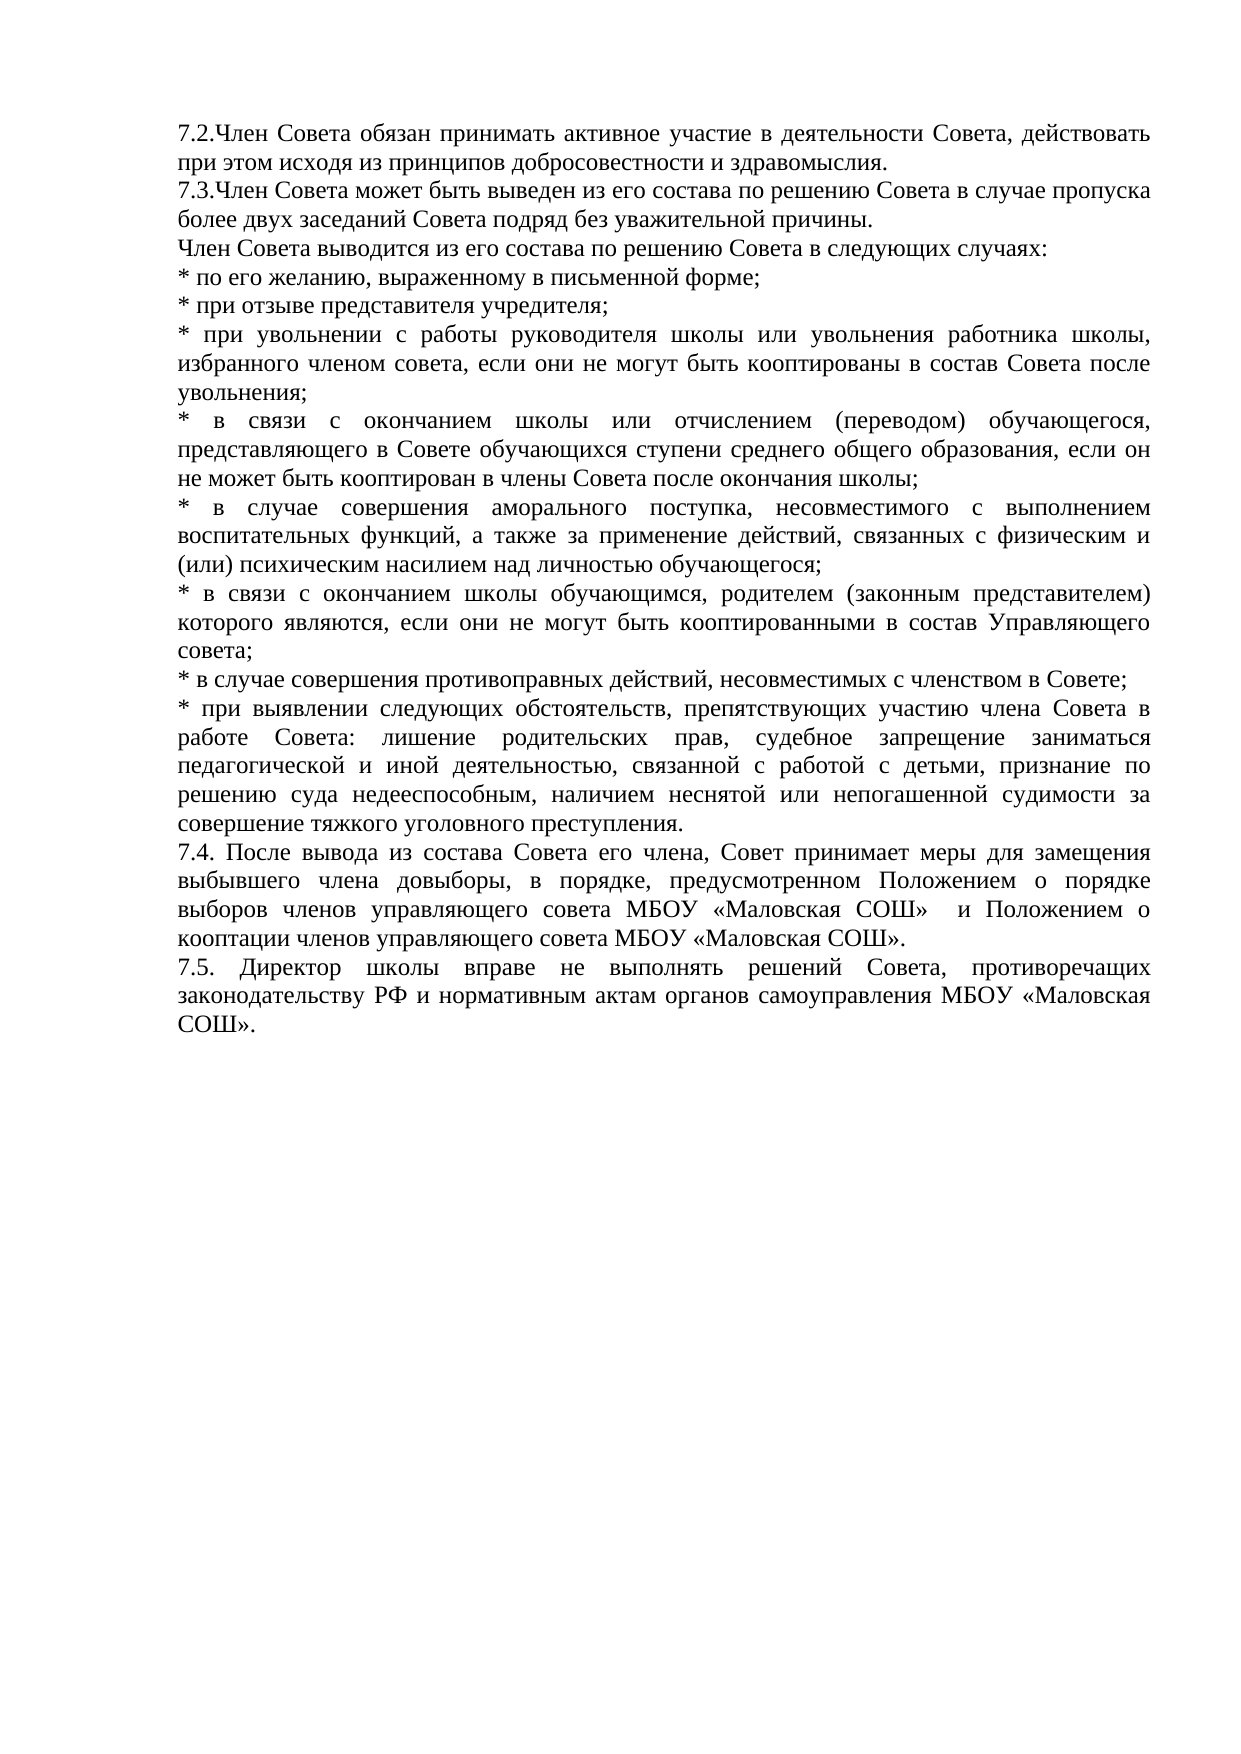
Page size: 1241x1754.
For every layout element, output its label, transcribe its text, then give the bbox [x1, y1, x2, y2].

text 7.3.Член Совета может быть выведен из его состава по решению Совета в случае пропуска более двух заседаний Совета подряд без уважительной причины. [177, 176, 1152, 233]
text 7.5.​ Директор школы вправе не выполнять решений Совета, противоречащих законодательству РФ и нормативным актам органов самоуправления МБОУ «Маловская СОШ». [177, 952, 1152, 1038]
text *​ в связи с окончанием школы обучающимся, родителем (законным представителем) которого являются, если они не могут быть кооптированными в состав Управляющего совета; [177, 578, 1152, 664]
text Член Совета выводится из его состава по решению Совета в следующих случаях: [177, 233, 1152, 262]
text *​ при увольнении с работы руководителя школы или увольнения работника школы, избранного членом совета, если они не могут быть кооптированы в состав Совета после увольнения; [177, 319, 1152, 406]
text *​ в случае совершения аморального поступка, несовместимого с выполнением воспитательных функций, а также за применение действий, связанных с физическим и (или) психическим насилием над личностью обучающегося; [177, 492, 1152, 578]
text *​ по его желанию, выраженному в письменной форме; [177, 262, 1152, 291]
text *​ в случае совершения противоправных действий, несовместимых с членством в Совете; [177, 664, 1152, 693]
text *​ при выявлении следующих обстоятельств, препятствующих участию члена Совета в работе Совета: лишение родительских прав, судебное запрещение заниматься педагогической и иной деятельностью, связанной с работой с детьми, признание по решению суда недееспособным, наличием неснятой или непогашенной судимости за совершение тяжкого уголовного преступления. [177, 693, 1152, 837]
text 7.2.Член Совета обязан принимать активное участие в деятельности Совета, действовать при этом исходя из принципов добросовестности и здравомыслия. [177, 118, 1152, 176]
text 7.4.​ После вывода из состава Совета его члена, Совет принимает меры для замещения выбывшего члена довыборы, в порядке, предусмотренном Положением о порядке выборов членов управляющего совета МБОУ «Маловская СОШ» и Положением о кооптации членов управляющего совета МБОУ «Маловская СОШ». [177, 837, 1152, 952]
text *​ в связи с окончанием школы или отчислением (переводом) обучающегося, представляющего в Совете обучающихся ступени среднего общего образования, если он не может быть кооптирован в члены Совета после окончания школы; [177, 406, 1152, 492]
text *​ при отзыве представителя учредителя; [177, 291, 1152, 319]
